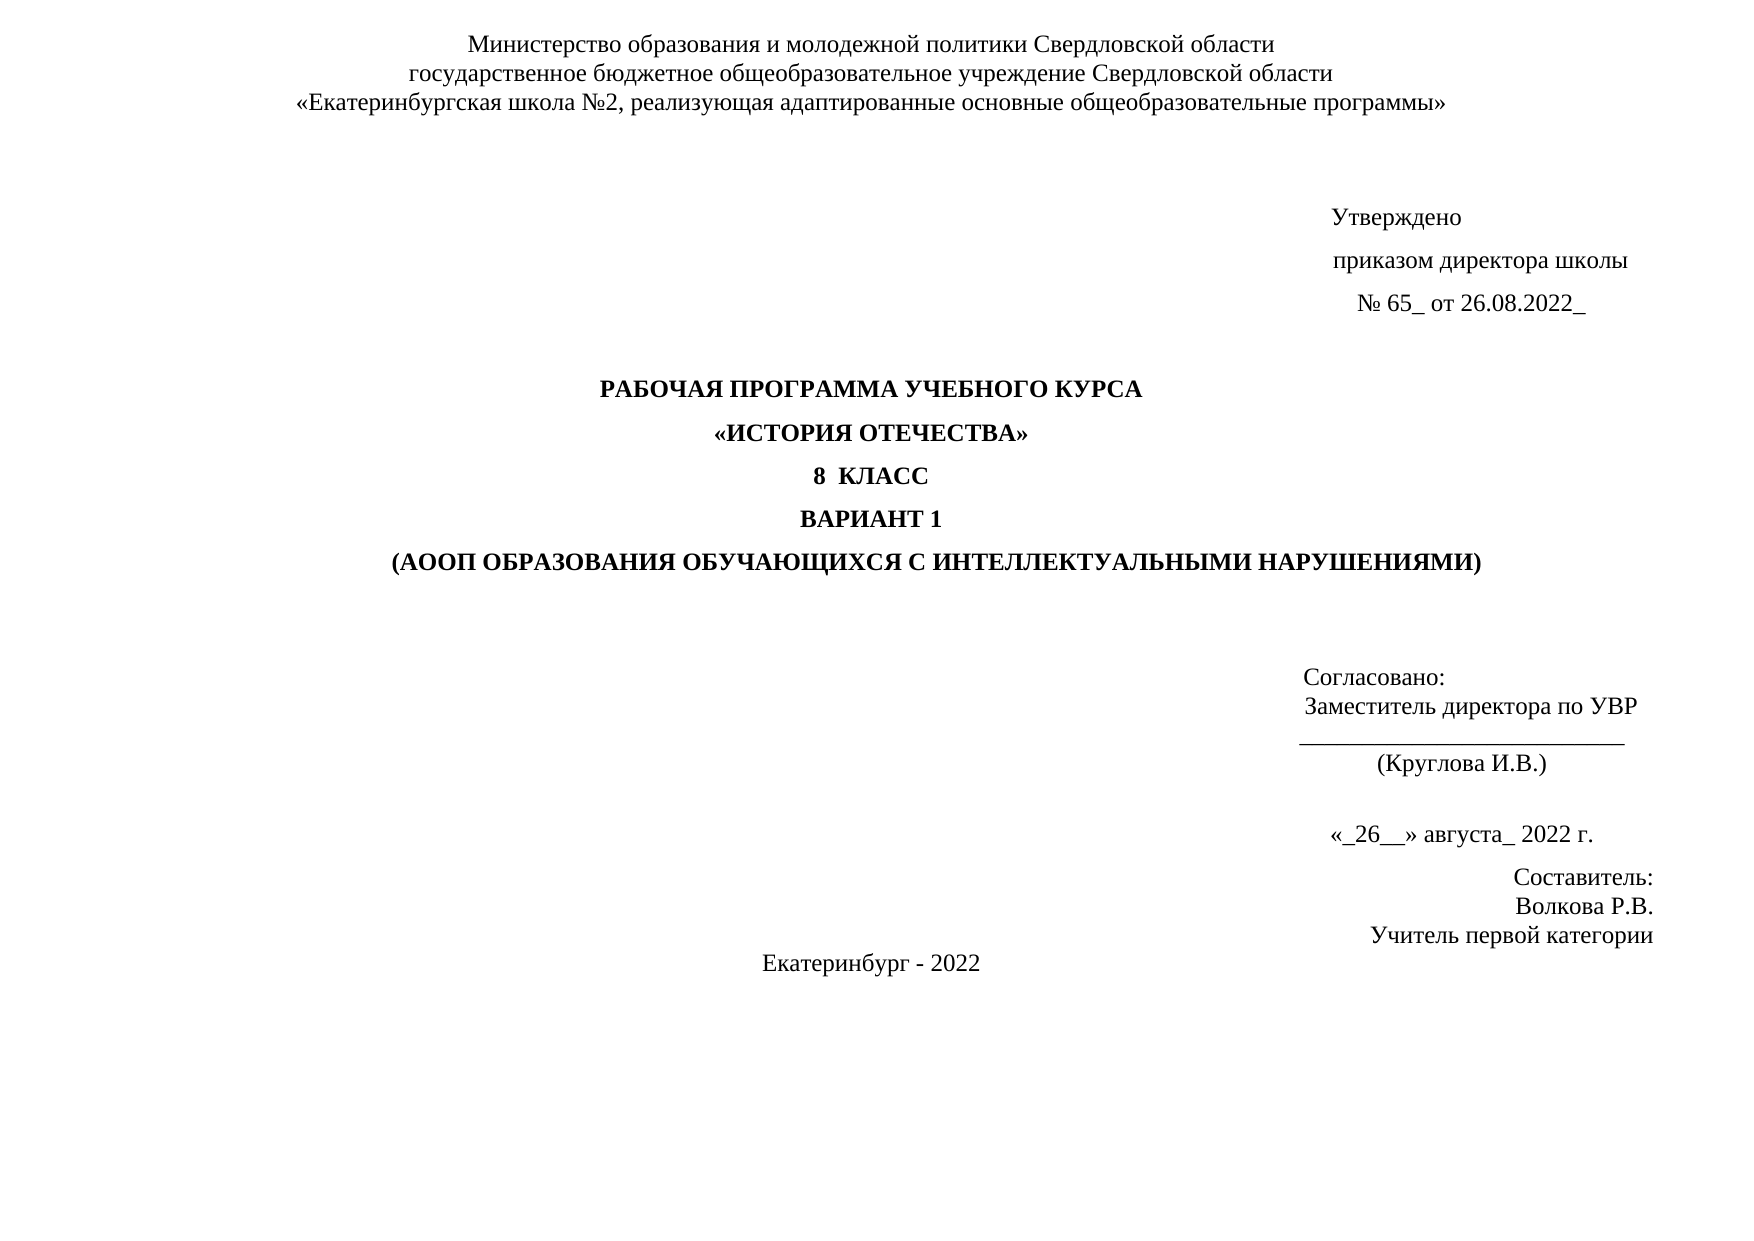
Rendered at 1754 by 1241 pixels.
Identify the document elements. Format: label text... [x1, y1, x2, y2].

text (АООП ОБРАЗОВАНИЯ ОБУЧАЮЩИХСЯ С ИНТЕЛЛЕКТУАЛЬНЫМИ НАРУШЕНИЯМИ) [89, 547, 1653, 576]
text «Екатеринбургская школа №2, реализующая адаптированные основные общеобразовательные программы» [89, 87, 1653, 116]
text приказом директора школы [89, 245, 1653, 274]
text Волкова Р.В. [89, 891, 1653, 920]
text государственное бюджетное общеобразовательное учреждение Свердловской области [89, 58, 1653, 87]
text «ИСТОРИЯ ОТЕЧЕСТВА» [89, 418, 1653, 446]
text Екатеринбург - 2022 [89, 948, 1653, 977]
text РАБОЧАЯ ПРОГРАММА УЧЕБНОГО КУРСА [89, 374, 1653, 403]
text __________________________ [89, 719, 1653, 748]
text ВАРИАНТ 1 [89, 504, 1653, 533]
text Утверждено [89, 202, 1653, 231]
text Учитель первой категории [89, 920, 1653, 948]
text 8 КЛАСС [89, 461, 1653, 489]
text Согласовано: [89, 662, 1653, 691]
text (Круглова И.В.) [89, 748, 1653, 777]
text Министерство образования и молодежной политики Свердловской области [89, 29, 1653, 58]
text Составитель: [89, 862, 1653, 891]
text № 65_ от 26.08.2022_ [89, 288, 1653, 317]
text «_26__» августа_ 2022 г. [89, 819, 1653, 848]
text Заместитель директора по УВР [89, 691, 1653, 719]
